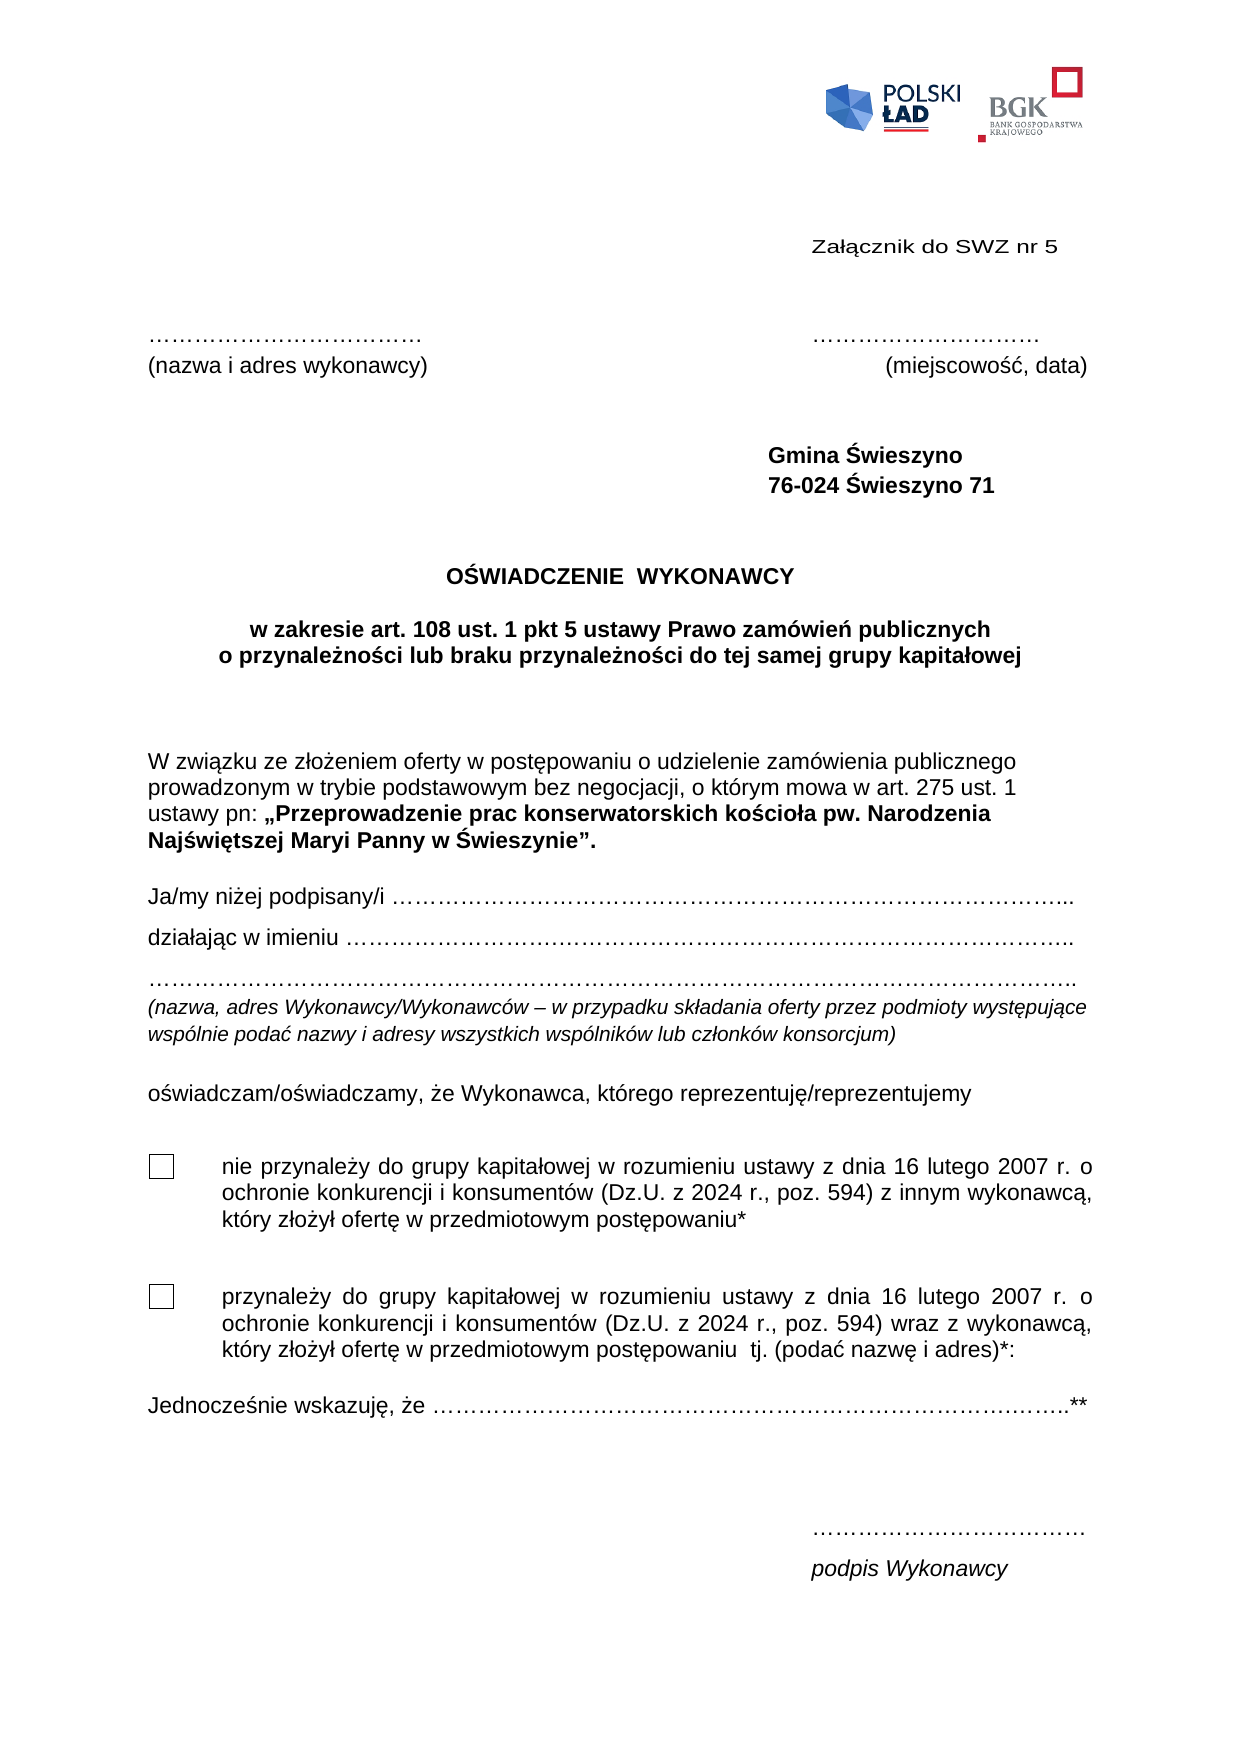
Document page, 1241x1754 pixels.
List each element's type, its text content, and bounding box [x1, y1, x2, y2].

text ……………………………… ………………………… [148, 321, 1092, 348]
text w zakresie art. 108 ust. 1 pkt 5 ustawy Prawo zamówień publicznych [148, 616, 1092, 642]
text nie przynależy do grupy kapitałowej w rozumieniu ustawy z dnia 16 lutego 2007 r. o ochronie konkurencji i konsumentów (Dz.U. z 2024 r., poz. 594) z innym wykonawcą, który złożył ofertę w przedmiotowym postępowaniu* [148, 1153, 1092, 1232]
text oświadczam/oświadczamy, że Wykonawca, którego reprezentuję/reprezentujemy [148, 1080, 1092, 1106]
text Jednocześnie wskazuję, że ………………………………………………………………….……..** [148, 1392, 1092, 1419]
text Załącznik do SWZ nr 5 [738, 236, 1092, 258]
text przynależy do grupy kapitałowej w rozumieniu ustawy z dnia 16 lutego 2007 r. o ochronie konkurencji i konsumentów (Dz.U. z 2024 r., poz. 594) wraz z wykonawcą, który złożył ofertę w przedmiotowym postępowaniu tj. (podać nazwę i adres)*: [148, 1283, 1092, 1362]
text o przynależności lub braku przynależności do tej samej grupy kapitałowej [148, 642, 1092, 668]
text (nazwa, adres Wykonawcy/Wykonawców – w przypadku składania oferty przez podmioty występujące wspólnie podać nazwy i adresy wszystkich wspólników lub członków konsorcjum) [148, 995, 1092, 1046]
text ……………………………… [148, 1514, 1092, 1541]
text (nazwa i adres wykonawcy) (miejscowość, data) [148, 352, 1092, 378]
text Ja/my niżej podpisany/i ……………………………………………………………………………... [148, 883, 1092, 909]
text działając w imieniu ……………………….………………………………………………………….. [148, 924, 1092, 950]
text ………………………………………………………………………………………………………….. [148, 964, 1092, 991]
text W związku ze złożeniem oferty w postępowaniu o udzielenie zamówienia publicznego prowadzonym w trybie podstawowym bez negocjacji, o którym mowa w art. 275 ust. 1 ustawy pn: „Przeprowadzenie prac konserwatorskich kościoła pw. Narodzenia Najświętszej Maryi Panny w Świeszynie”. [148, 748, 1092, 853]
text Gmina Świeszyno [768, 442, 1092, 469]
text podpis Wykonawcy [148, 1555, 1092, 1581]
text 76-024 Świeszyno 71 [768, 472, 1092, 499]
text OŚWIADCZENIE WYKONAWCY [148, 563, 1092, 589]
